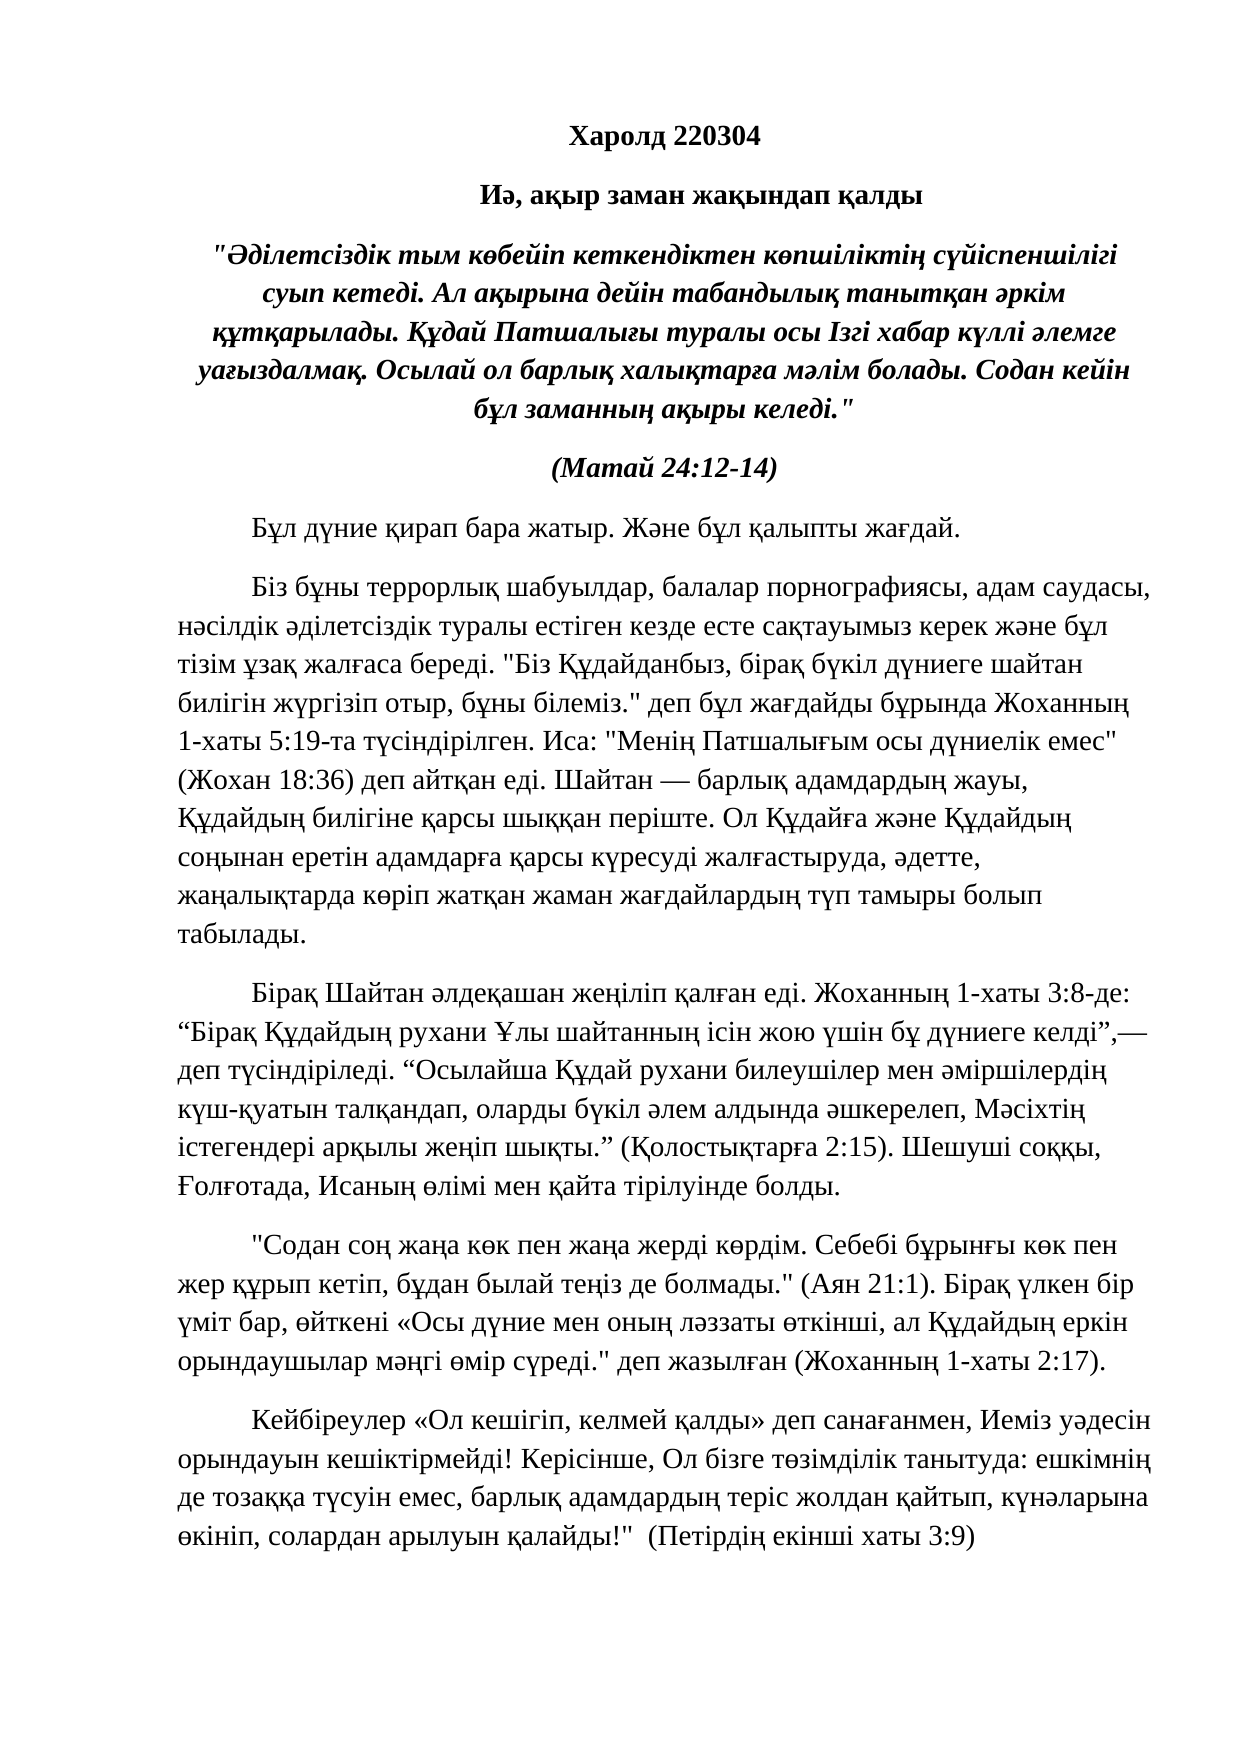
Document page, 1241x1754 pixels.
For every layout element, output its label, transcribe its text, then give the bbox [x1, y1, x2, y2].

text Бұл дүние қирап бара жатыр. Және бұл қалыпты жағдай. [177, 510, 1152, 543]
text (Матай 24:12-14) [177, 450, 1152, 484]
text "Содан соң жаңа көк пен жаңа жерді көрдім. Себебі бұрынғы көк пен жер құрып кетіп, бұдан былай теңіз де болмады." (Аян 21:1). Бірақ үлкен бір үміт бар, өйткені «Осы дүние мен оның ләззаты өткінші, ал Құдайдың еркін орындаушылар мәңгі өмір сүреді." деп жазылған (Жоханның 1-хаты 2:17). [177, 1227, 1152, 1377]
text Біз бұны террорлық шабуылдар, балалар порнографиясы, адам саудасы, нәсілдік әділетсіздік туралы естіген кезде есте сақтауымыз керек және бұл тізім ұзақ жалғаса береді. "Біз Құдайданбыз, бірақ бүкіл дүниеге шайтан билігін жүргізіп отыр, бұны білеміз." деп бұл жағдайды бұрында Жоханның 1-хаты 5:19-та түсіндірілген. Иса: "Менің Патшалығым осы дүниелік емес" (Жохан 18:36) деп айтқан еді. Шайтан — барлық адамдардың жауы, Құдайдың билігіне қарсы шыққан періште. Ол Құдайға және Құдайдың соңынан еретін адамдарға қарсы күресуді жалғастыруда, әдетте, жаңалықтарда көріп жатқан жаман жағдайлардың түп тамыры болып табылады. [177, 569, 1152, 949]
text Иә, ақыр заман жақындап қалды [177, 177, 1152, 211]
text Кейбіреулер «Ол кешігіп, келмей қалды» деп санағанмен, Иеміз уәдесін орындауын кешіктірмейді! Керісінше, Ол бізге төзімділік танытуда: ешкімнің де тозаққа түсуін емес, барлық адамдардың теріс жолдан қайтып, күнәларына өкініп, солардан арылуын қалайды!" (Петірдің екінші хаты 3:9) [177, 1402, 1152, 1552]
text Бірақ Шайтан әлдеқашан жеңіліп қалған еді. Жоханның 1-хаты 3:8-де: “Бірақ Құдайдың рухани Ұлы шайтанның ісін жою үшін бұ дүниеге келді”,— деп түсіндіріледі. “Осылайша Құдай рухани билеушілер мен әміршілердің күш-қуатын талқандап, оларды бүкіл әлем алдында әшкерелеп, Мәсіхтің істегендері арқылы жеңіп шықты.” (Қолостықтарға 2:15). Шешуші соққы, Ғолғотада, Исаның өлімі мен қайта тірілуінде болды. [177, 975, 1152, 1202]
text Харолд 220304 [177, 118, 1152, 152]
text "Әділетсіздік тым көбейіп кеткендіктен көпшіліктің сүйіспеншілігі суып кетеді. Ал ақырына дейін табандылық танытқан әркім құтқарылады. Құдай Патшалығы туралы осы Ізгі хабар күллі әлемге уағыздалмақ. Осылай ол барлық халықтарға мәлім болады. Содан кейін бұл заманның ақыры келеді." [177, 237, 1152, 424]
